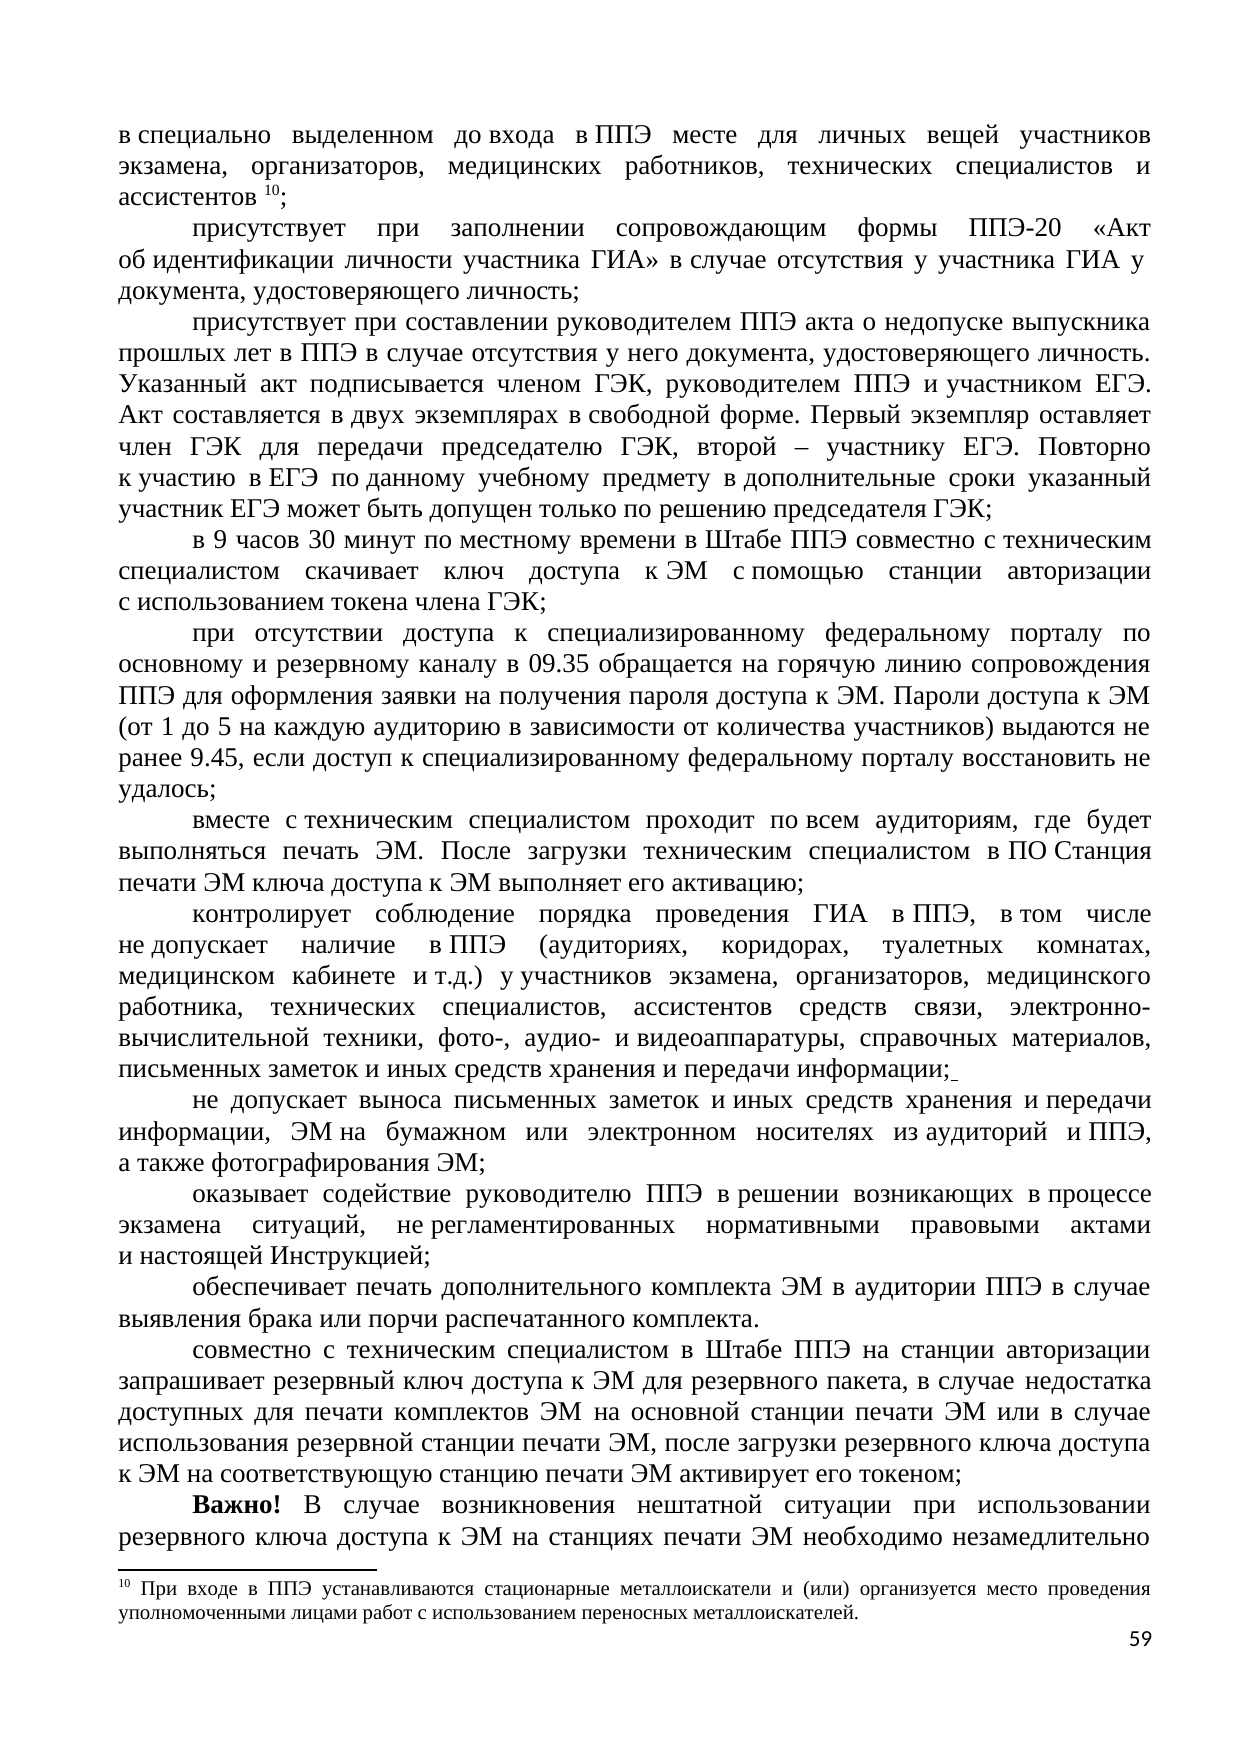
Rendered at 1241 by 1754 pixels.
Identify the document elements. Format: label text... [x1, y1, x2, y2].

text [118, 1488, 1152, 1551]
text присутствует при составлении руководителем ППЭ акта о недопуске выпускника прошлых лет в ППЭ в случае отсутствия у него документа, удостоверяющего личность. Указанный акт подписывается членом ГЭК, руководителем ППЭ и участником ЕГЭ. Акт составляется в двух экземплярах в свободной форме. Первый экземпляр оставляет член ГЭК для передачи председателю ГЭК, второй – участнику ЕГЭ. Повторно к участию в ЕГЭ по данному учебному предмету в дополнительные сроки указанный участник ЕГЭ может быть допущен только по решению председателя ГЭК; [118, 305, 1152, 523]
text присутствует при заполнении сопровождающим формы ППЭ-20 «Акт об идентификации личности участника ГИА» в случае отсутствия у участника ГИА у документа, удостоверяющего личность; [118, 212, 1152, 305]
text в 9 часов 30 минут по местному времени в Штабе ППЭ совместно с техническим специалистом скачивает ключ доступа к ЭМ с помощью станции авторизации с использованием токена члена ГЭК; [118, 523, 1152, 616]
text оказывает содействие руководителю ППЭ в решении возникающих в процессе экзамена ситуаций, не регламентированных нормативными правовыми актами и настоящей Инструкцией; [118, 1177, 1152, 1271]
text вместе с техническим специалистом проходит по всем аудиториям, где будет выполняться печать ЭМ. После загрузки техническим специалистом в ПО Станция печати ЭМ ключа доступа к ЭМ выполняет его активацию; [118, 803, 1152, 897]
text при отсутствии доступа к специализированному федеральному порталу по основному и резервному каналу в 09.35 обращается на горячую линию сопровождения ППЭ для оформления заявки на получения пароля доступа к ЭМ. Пароли доступа к ЭМ (от 1 до 5 на каждую аудиторию в зависимости от количества участников) выдаются не ранее 9.45, если доступ к специализированному федеральному порталу восстановить не удалось; [118, 616, 1152, 803]
text контролирует соблюдение порядка проведения ГИА в ППЭ, в том числе не допускает наличие в ППЭ (аудиториях, коридорах, туалетных комнатах, медицинском кабинете и т.д.) у участников экзамена, организаторов, медицинского работника, технических специалистов, ассистентов средств связи, электронно-вычислительной техники, фото-, аудио- и видеоаппаратуры, справочных материалов, письменных заметок и иных средств хранения и передачи информации; [118, 897, 1152, 1084]
text совместно с техническим специалистом в Штабе ППЭ на станции авторизации запрашивает резервный ключ доступа к ЭМ для резервного пакета, в случае недостатка доступных для печати комплектов ЭМ на основной станции печати ЭМ или в случае использования резервной станции печати ЭМ, после загрузки резервного ключа доступа к ЭМ на соответствующую станцию печати ЭМ активирует его токеном; [118, 1333, 1152, 1488]
text обеспечивает печать дополнительного комплекта ЭМ в аудитории ППЭ в случае выявления брака или порчи распечатанного комплекта. [118, 1271, 1152, 1333]
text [118, 118, 1152, 212]
text не допускает выноса письменных заметок и иных средств хранения и передачи информации, ЭМ на бумажном или электронном носителях из аудиторий и ППЭ, а также фотографирования ЭМ; [118, 1084, 1152, 1177]
